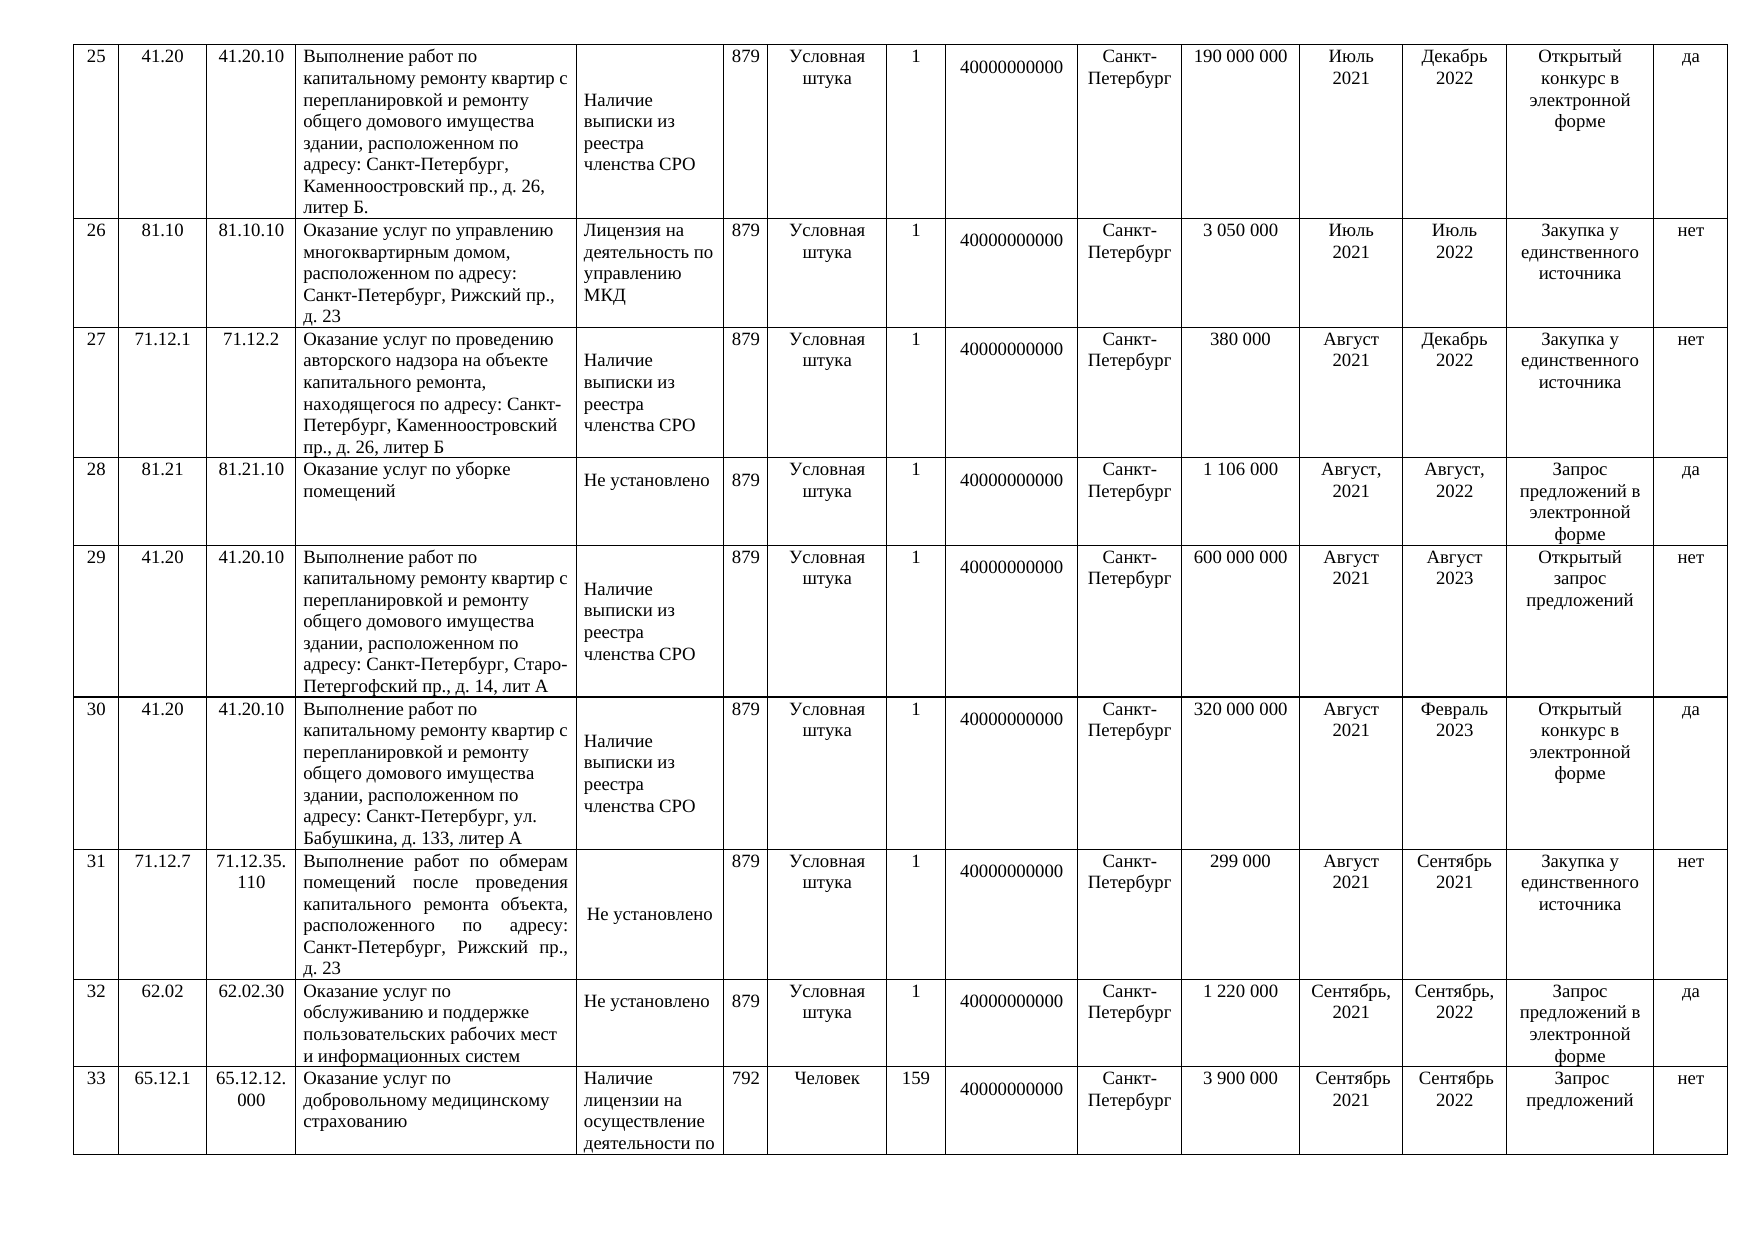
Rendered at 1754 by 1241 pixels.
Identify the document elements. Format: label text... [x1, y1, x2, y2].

table_cell 1 220 000 [1182, 980, 1299, 1066]
table_cell Декабрь 2022 [1403, 328, 1506, 457]
table_cell Август 2023 [1403, 546, 1506, 696]
table_cell нет [1654, 219, 1727, 327]
table_cell 159 [887, 1067, 945, 1153]
table_cell 25 [74, 45, 118, 218]
table_cell Не установлено [577, 980, 723, 1066]
table_cell Выполнение работ по капитальному ремонту квартир с перепланировкой и ремонту общего домового имущества здании, расположенном по адресу: Санкт-Петербург, Каменноостровский пр., д. 26, литер Б. [296, 45, 576, 218]
table_cell нет [1654, 1067, 1727, 1153]
table_cell Санкт-Петербург [1078, 458, 1181, 544]
table_cell 81.21 [119, 458, 206, 544]
table_cell 1 [887, 45, 945, 218]
table_cell Условная штука [768, 698, 886, 848]
table_cell нет [1654, 850, 1727, 979]
table_cell 1 [887, 850, 945, 979]
table_cell Закупка у единственного источника [1507, 850, 1653, 979]
table_cell 879 [724, 850, 767, 979]
table_cell 81.21.10 [207, 458, 295, 544]
table_cell 71.12.1 [119, 328, 206, 457]
table_cell Сентябрь 2021 [1300, 1067, 1402, 1153]
table_cell 879 [724, 980, 767, 1066]
table_cell Оказание услуг по управлению многоквартирным домом, расположенном по адресу: Санкт-Петербург, Рижский пр., д. 23 [296, 219, 576, 327]
table_cell Декабрь 2022 [1403, 45, 1506, 218]
table_cell Выполнение работ по капитальному ремонту квартир с перепланировкой и ремонту общего домового имущества здании, расположенном по адресу: Санкт-Петербург, Старо-Петергофский пр., д. 14, лит А [296, 546, 576, 696]
table_cell 40000000000 [946, 45, 1077, 218]
table_cell Наличие выписки из реестра членства СРО [577, 698, 723, 848]
table_cell Запрос предложений [1507, 1067, 1653, 1153]
table_cell 879 [724, 698, 767, 848]
table_cell Лицензия на деятельность по управлению МКД [577, 219, 723, 327]
table_cell 65.12.12. 000 [207, 1067, 295, 1153]
table_cell Сентябрь 2021 [1403, 850, 1506, 979]
table_cell 40000000000 [946, 850, 1077, 979]
table_cell 3 050 000 [1182, 219, 1299, 327]
table_cell 71.12.2 [207, 328, 295, 457]
table_cell 41.20.10 [207, 698, 295, 848]
table_cell 40000000000 [946, 219, 1077, 327]
table_cell Выполнение работ по капитальному ремонту квартир с перепланировкой и ремонту общего домового имущества здании, расположенном по адресу: Санкт-Петербург, ул. Бабушкина, д. 133, литер А [296, 698, 576, 848]
table_cell 879 [724, 546, 767, 696]
table_cell 600 000 000 [1182, 546, 1299, 696]
table_cell Не установлено [577, 850, 723, 979]
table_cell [577, 1067, 723, 1153]
table_cell да [1654, 698, 1727, 848]
table_cell 41.20 [119, 546, 206, 696]
table_cell 792 [724, 1067, 767, 1153]
table_cell 32 [74, 980, 118, 1066]
table_cell Условная штука [768, 219, 886, 327]
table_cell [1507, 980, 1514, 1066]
table_cell Август, 2021 [1300, 458, 1402, 544]
table_cell Сентябрь, 2021 [1300, 980, 1402, 1066]
table_cell 1 [887, 219, 945, 327]
table_cell 879 [724, 458, 767, 544]
table_cell Выполнение работ по обмерам помещений после проведения капитального ремонта объекта, расположенного по адресу: Санкт-Петербург, Рижский пр., д. 23 [296, 850, 576, 979]
table_cell 40000000000 [946, 546, 1077, 696]
table_cell Сентябрь, 2022 [1403, 980, 1506, 1066]
table_cell Человек [768, 1067, 886, 1153]
table_cell 190 000 000 [1182, 45, 1299, 218]
table_cell Санкт-Петербург [1078, 45, 1181, 218]
table_cell 40000000000 [946, 980, 1077, 1066]
table_cell 40000000000 [946, 1067, 1077, 1153]
table_cell 30 [74, 698, 118, 848]
table_cell 28 [74, 458, 118, 544]
table_cell Оказание услуг по проведению авторского надзора на объекте капитального ремонта, находящегося по адресу: Санкт-Петербург, Каменноостровский пр., д. 26, литер Б [296, 328, 576, 457]
table_cell 1 [887, 546, 945, 696]
table_cell Условная штука [768, 328, 886, 457]
table_cell Открытый конкурс в электронной форме [1507, 45, 1653, 218]
table_cell Август 2021 [1300, 328, 1402, 457]
table_cell 29 [74, 546, 118, 696]
table_cell 3 900 000 [1182, 1067, 1299, 1153]
table_cell Санкт-Петербург [1078, 698, 1181, 848]
table_cell Февраль 2023 [1403, 698, 1506, 848]
table_cell 299 000 [1182, 850, 1299, 979]
table_cell Сентябрь 2022 [1403, 1067, 1506, 1153]
table_cell Условная штука [768, 45, 886, 218]
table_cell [577, 45, 723, 218]
table_cell 879 [724, 219, 767, 327]
table_cell 26 [74, 219, 118, 327]
table_cell 1 [887, 698, 945, 848]
table_cell 40000000000 [946, 328, 1077, 457]
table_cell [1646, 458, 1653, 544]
table_cell Санкт-Петербург [1078, 850, 1181, 979]
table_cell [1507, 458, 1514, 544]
table_cell да [1654, 980, 1727, 1066]
table_cell нет [1654, 328, 1727, 457]
table_cell Условная штука [768, 546, 886, 696]
table_cell 33 [74, 1067, 118, 1153]
table_cell да [1654, 45, 1727, 218]
table_cell 41.20 [119, 698, 206, 848]
table_cell 62.02.30 [207, 980, 295, 1066]
table_cell Июль 2021 [1300, 219, 1402, 327]
table_cell Открытый конкурс в электронной форме [1507, 698, 1653, 848]
table_cell Открытый запрос предложений [1507, 546, 1653, 696]
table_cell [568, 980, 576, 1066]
table_cell Август 2021 [1300, 698, 1402, 848]
table_cell 1 [887, 458, 945, 544]
table_cell Закупка у единственного источника [1507, 219, 1653, 327]
table_cell 41.20.10 [207, 546, 295, 696]
table_cell 81.10.10 [207, 219, 295, 327]
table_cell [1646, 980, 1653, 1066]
table_cell Не установлено [577, 458, 723, 544]
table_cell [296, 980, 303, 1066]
table_cell 62.02 [119, 980, 206, 1066]
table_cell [296, 1067, 576, 1153]
table_cell 879 [724, 328, 767, 457]
table_cell Наличие выписки из реестра членства СРО [577, 328, 723, 457]
table_cell 320 000 000 [1182, 698, 1299, 848]
table_cell Август 2021 [1300, 546, 1402, 696]
table_cell Оказание услуг по уборке помещений [296, 458, 576, 544]
table_cell Условная штука [768, 850, 886, 979]
table_cell Август 2021 [1300, 850, 1402, 979]
table_cell Санкт-Петербург [1078, 1067, 1181, 1153]
table_cell 71.12.7 [119, 850, 206, 979]
table_cell Условная штука [768, 458, 886, 544]
table_cell 27 [74, 328, 118, 457]
table_cell Санкт-Петербург [1078, 546, 1181, 696]
table_cell Август, 2022 [1403, 458, 1506, 544]
table_cell 31 [74, 850, 118, 979]
table_cell 1 [887, 980, 945, 1066]
table_cell Условная штука [768, 980, 886, 1066]
table_cell 1 106 000 [1182, 458, 1299, 544]
table_cell Закупка у единственного источника [1507, 328, 1653, 457]
table_cell Санкт-Петербург [1078, 980, 1181, 1066]
table_cell Санкт-Петербург [1078, 328, 1181, 457]
table_cell Санкт-Петербург [1078, 219, 1181, 327]
table_cell 71.12.35.110 [207, 850, 295, 979]
table_cell Наличие выписки из реестра членства СРО [577, 546, 723, 696]
table_cell Июль 2022 [1403, 219, 1506, 327]
table_cell да [1654, 458, 1727, 544]
table_cell 41.20 [119, 45, 206, 218]
table_cell 41.20.10 [207, 45, 295, 218]
table_cell Июль 2021 [1300, 45, 1402, 218]
table_cell 65.12.1 [119, 1067, 206, 1153]
table_cell 380 000 [1182, 328, 1299, 457]
table_cell 40000000000 [946, 698, 1077, 848]
table_cell 879 [724, 45, 767, 218]
table_cell 81.10 [119, 219, 206, 327]
table_cell 40000000000 [946, 458, 1077, 544]
table_cell 1 [887, 328, 945, 457]
table_cell нет [1654, 546, 1727, 696]
